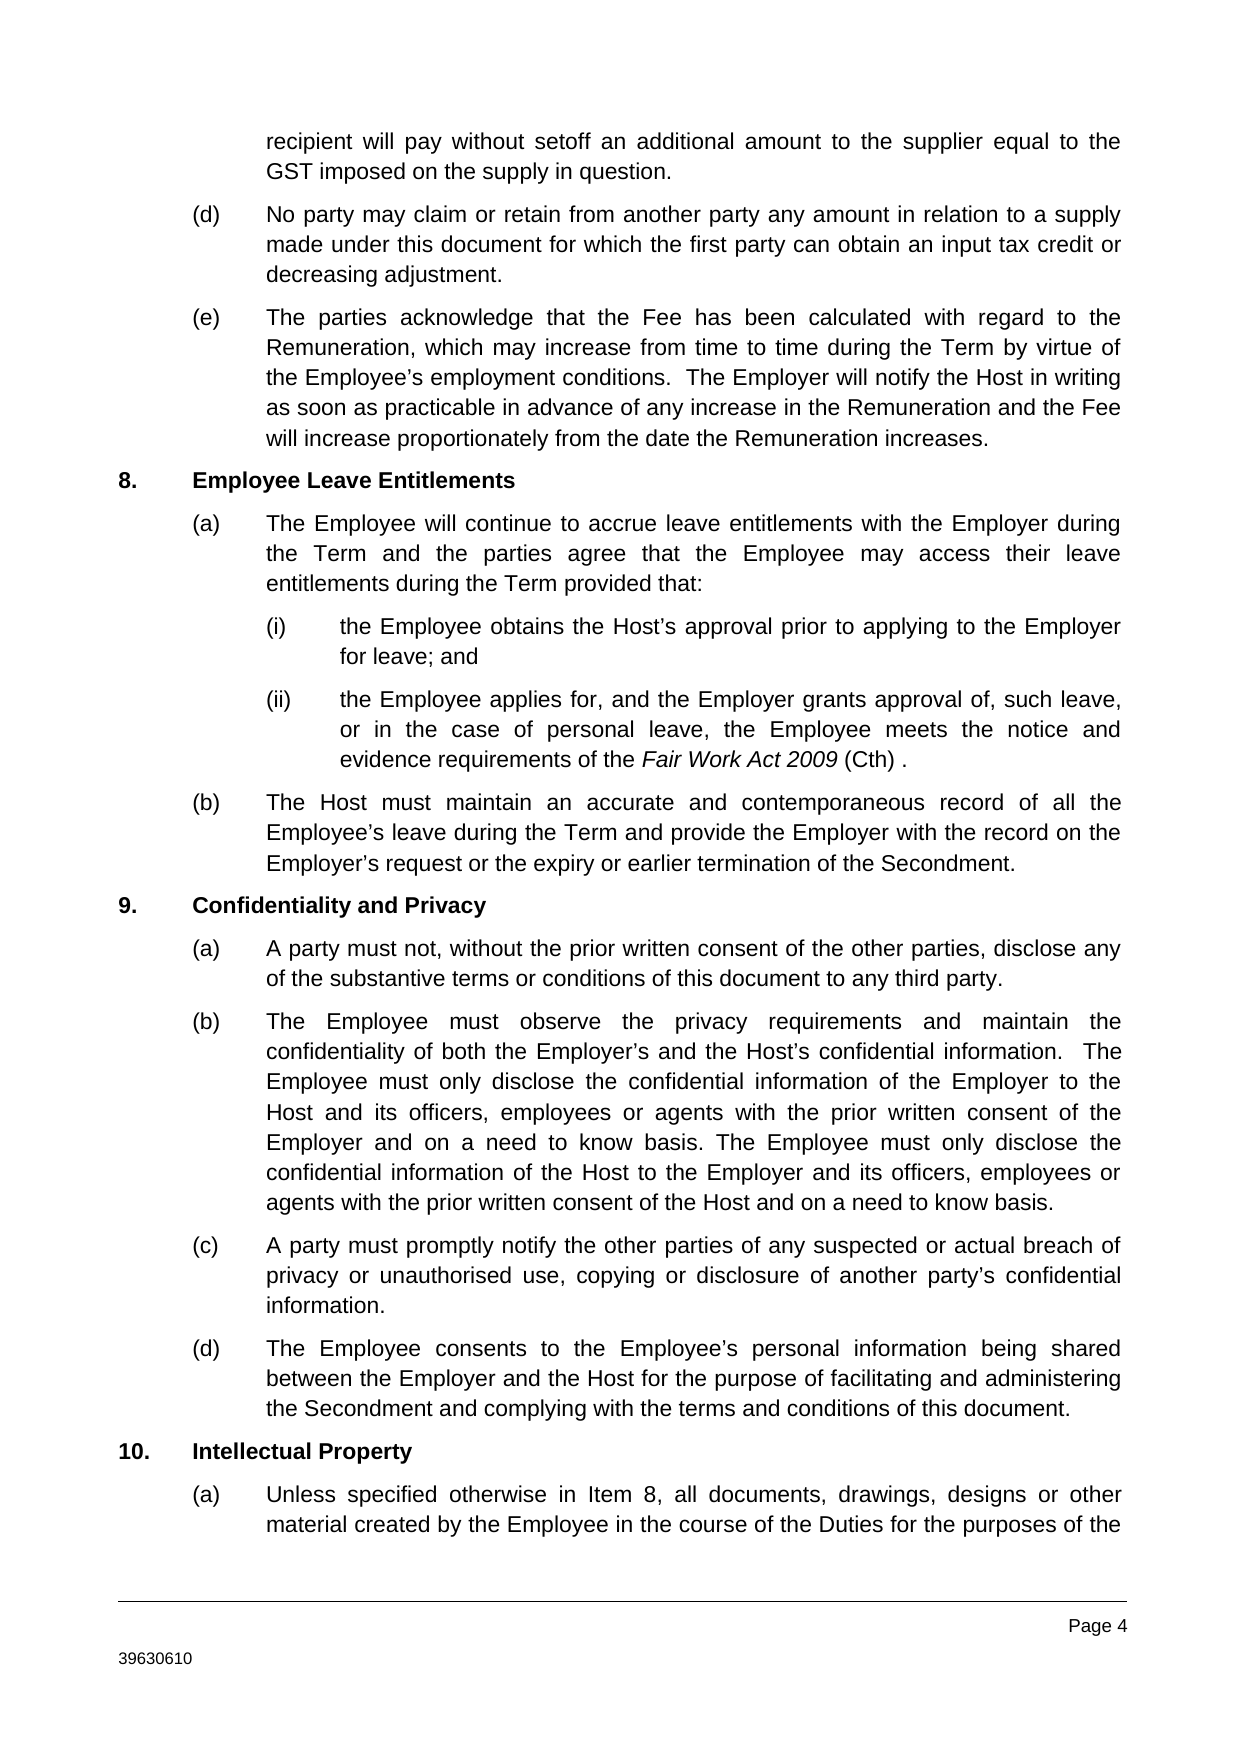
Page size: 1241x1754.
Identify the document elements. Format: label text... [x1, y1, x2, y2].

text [192, 1481, 1122, 1537]
text The Employee will continue to accrue leave entitlements with the Employer during the Term and the parties agree that the Employee may access their leave entitlements during the Term provided that: [192, 510, 1122, 597]
text No party may claim or retain from another party any amount in relation to a supply made under this document for which the first party can obtain an input tax credit or decreasing adjustment. [192, 201, 1122, 287]
text A party must not, without the prior written consent of the other parties, disclose any of the substantive terms or conditions of this document to any third party. [192, 935, 1122, 991]
text The Employee consents to the Employee’s personal information being shared between the Employer and the Host for the purpose of facilitating and administering the Secondment and complying with the terms and conditions of this document. [192, 1335, 1122, 1422]
text The Host must maintain an accurate and contemporaneous record of all the Employee’s leave during the Term and provide the Employer with the record on the Employer’s request or the expiry or earlier termination of the Secondment. [192, 789, 1122, 876]
subtitle Employee Leave Entitlements [118, 467, 1122, 493]
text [192, 128, 1122, 184]
text The parties acknowledge that the Fee has been calculated with regard to the Remuneration, which may increase from time to time during the Term by virtue of the Employee’s employment conditions. The Employer will notify the Host in writing as soon as practicable in advance of any increase in the Remuneration and the Fee will increase proportionately from the date the Remuneration increases. [192, 304, 1122, 451]
subtitle Confidentiality and Privacy [118, 892, 1122, 918]
text The Employee must observe the privacy requirements and maintain the confidentiality of both the Employer’s and the Host’s confidential information. The Employee must only disclose the confidential information of the Employer to the Host and its officers, employees or agents with the prior written consent of the Employer and on a need to know basis. The Employee must only disclose the confidential information of the Host to the Employer and its officers, employees or agents with the prior written consent of the Host and on a need to know basis. [192, 1008, 1122, 1215]
subtitle Intellectual Property [118, 1438, 1122, 1464]
text A party must promptly notify the other parties of any suspected or actual breach of privacy or unauthorised use, copying or disclosure of another party’s confidential information. [192, 1232, 1122, 1318]
text the Employee obtains the Host’s approval prior to applying to the Employer for leave; and [266, 613, 1122, 669]
text the Employee applies for, and the Employer grants approval of, such leave, or in the case of personal leave, the Employee meets the notice and evidence requirements of the Fair Work Act 2009 (Cth) . [266, 686, 1122, 773]
